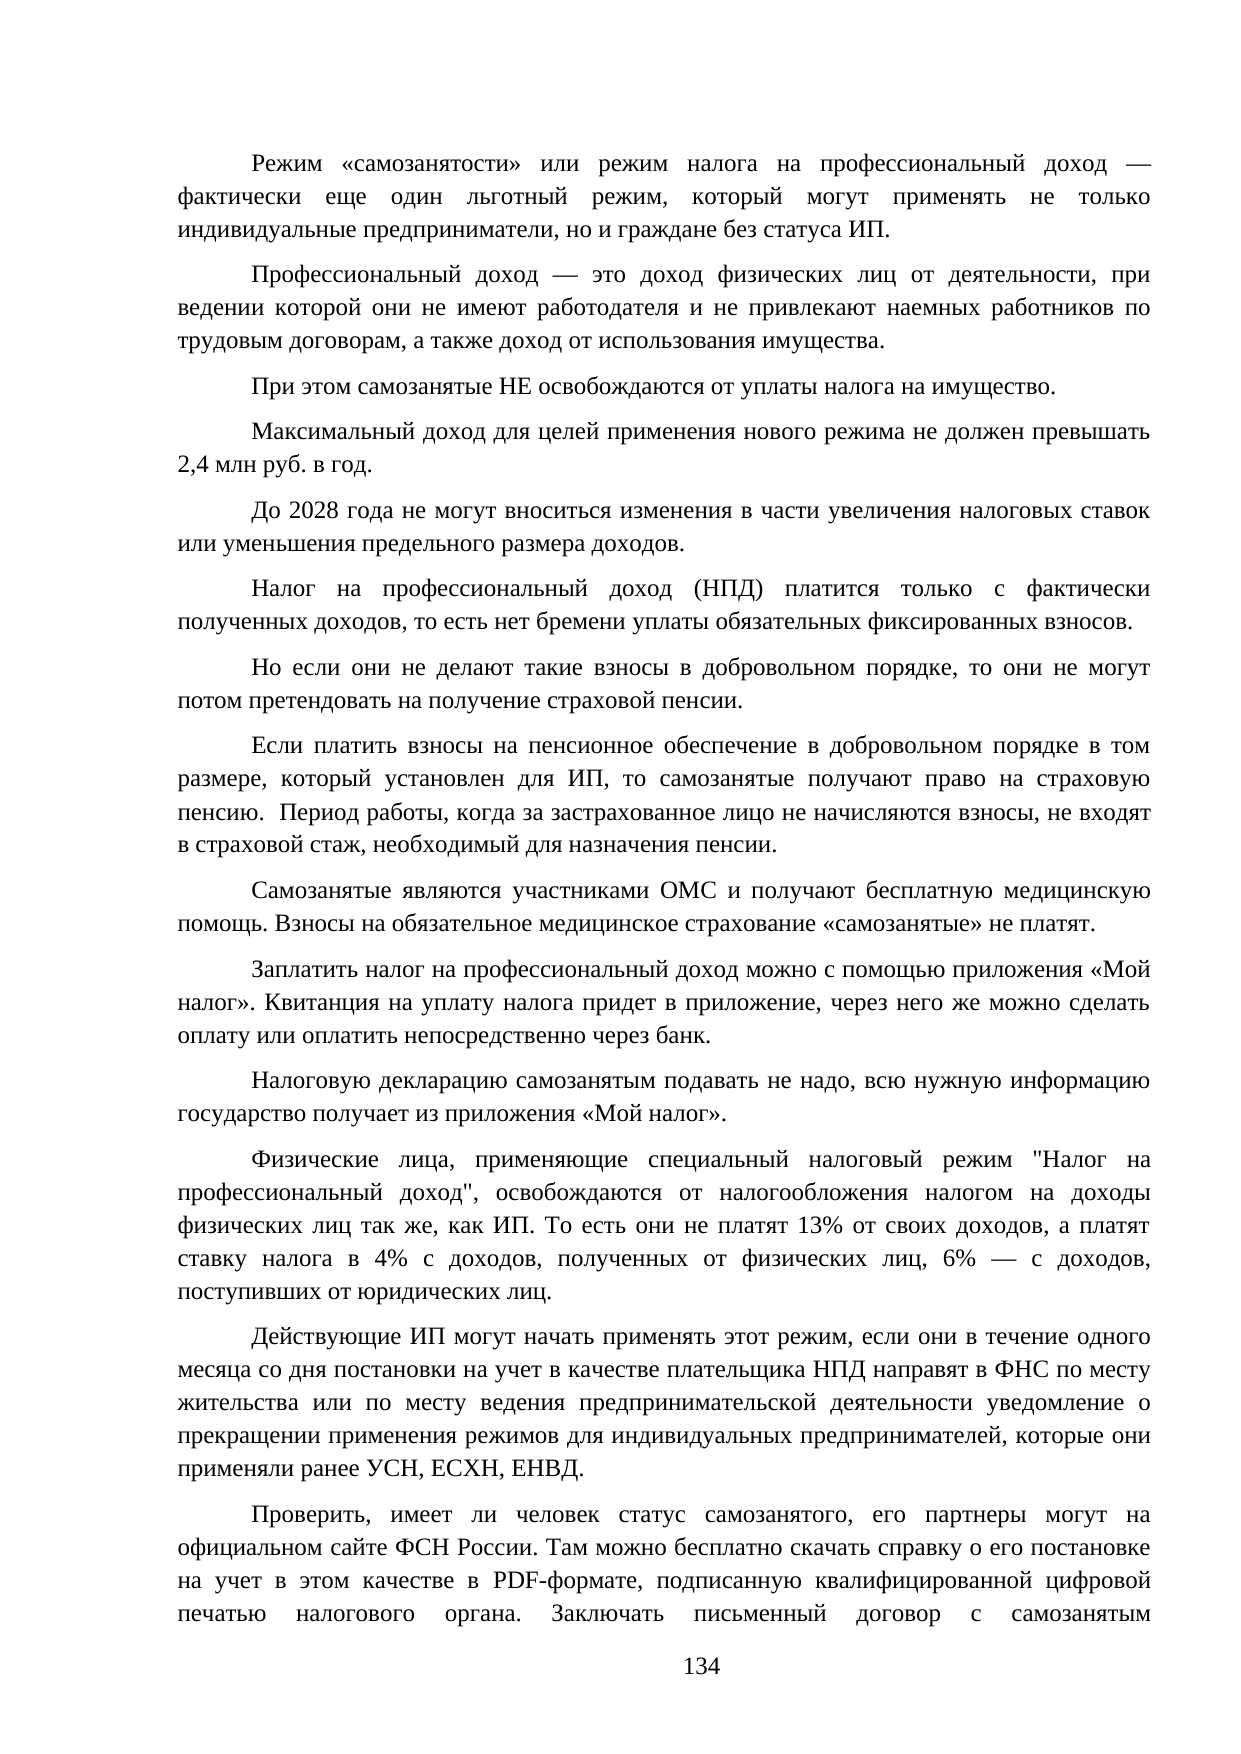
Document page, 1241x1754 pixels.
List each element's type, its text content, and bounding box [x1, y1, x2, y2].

text При этом самозанятые НЕ освобождаются от уплаты налога на имущество. [177, 371, 1152, 399]
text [177, 1499, 1152, 1627]
text Профессиональный доход — это доход физических лиц от деятельности, при ведении которой они не имеют работодателя и не привлекают наемных работников по трудовым договорам, а также доход от использования имущества. [177, 259, 1152, 354]
text Физические лица, применяющие специальный налоговый режим "Налог на профессиональный доход", освобождаются от налогообложения налогом на доходы физических лиц так же, как ИП. То есть они не платят 13% от своих доходов, а платят ставку налога в 4% с доходов, полученных от физических лиц, 6% — с доходов, поступивших от юридических лиц. [177, 1144, 1152, 1304]
text Налог на профессиональный доход (НПД) платится только с фактически полученных доходов, то есть нет бремени уплаты обязательных фиксированных взносов. [177, 573, 1152, 635]
text Налоговую декларацию самозанятым подавать не надо, всю нужную информацию государство получает из приложения «Мой налог». [177, 1065, 1152, 1127]
text Действующие ИП могут начать применять этот режим, если они в течение одного месяца со дня постановки на учет в качестве плательщика НПД направят в ФНС по месту жительства или по месту ведения предпринимательской деятельности уведомление о прекращении применения режимов для индивидуальных предпринимателей, которые они применяли ранее УСН, ЕСХН, ЕНВД. [177, 1321, 1152, 1482]
text Режим «самозанятости» или режим налога на профессиональный доход — фактически еще один льготный режим, который могут применять не только индивидуальные предприниматели, но и граждане без статуса ИП. [177, 148, 1152, 242]
text Но если они не делают такие взносы в добровольном порядке, то они не могут потом претендовать на получение страховой пенсии. [177, 652, 1152, 714]
text Если платить взносы на пенсионное обеспечение в добровольном порядке в том размере, который установлен для ИП, то самозанятые получают право на страховую пенсию. Период работы, когда за застрахованное лицо не начисляются взносы, не входят в страховой стаж, необходимый для назначения пенсии. [177, 731, 1152, 858]
text Заплатить налог на профессиональный доход можно с помощью приложения «Мой налог». Квитанция на уплату налога придет в приложение, через него же можно сделать оплату или оплатить непосредственно через банк. [177, 954, 1152, 1048]
text Самозанятые являются участниками ОМС и получают бесплатную медицинскую помощь. Взносы на обязательное медицинское страхование «самозанятые» не платят. [177, 875, 1152, 937]
text До 2028 года не могут вноситься изменения в части увеличения налоговых ставок или уменьшения предельного размера доходов. [177, 495, 1152, 557]
text Максимальный доход для целей применения нового режима не должен превышать 2,4 млн руб. в год. [177, 416, 1152, 478]
